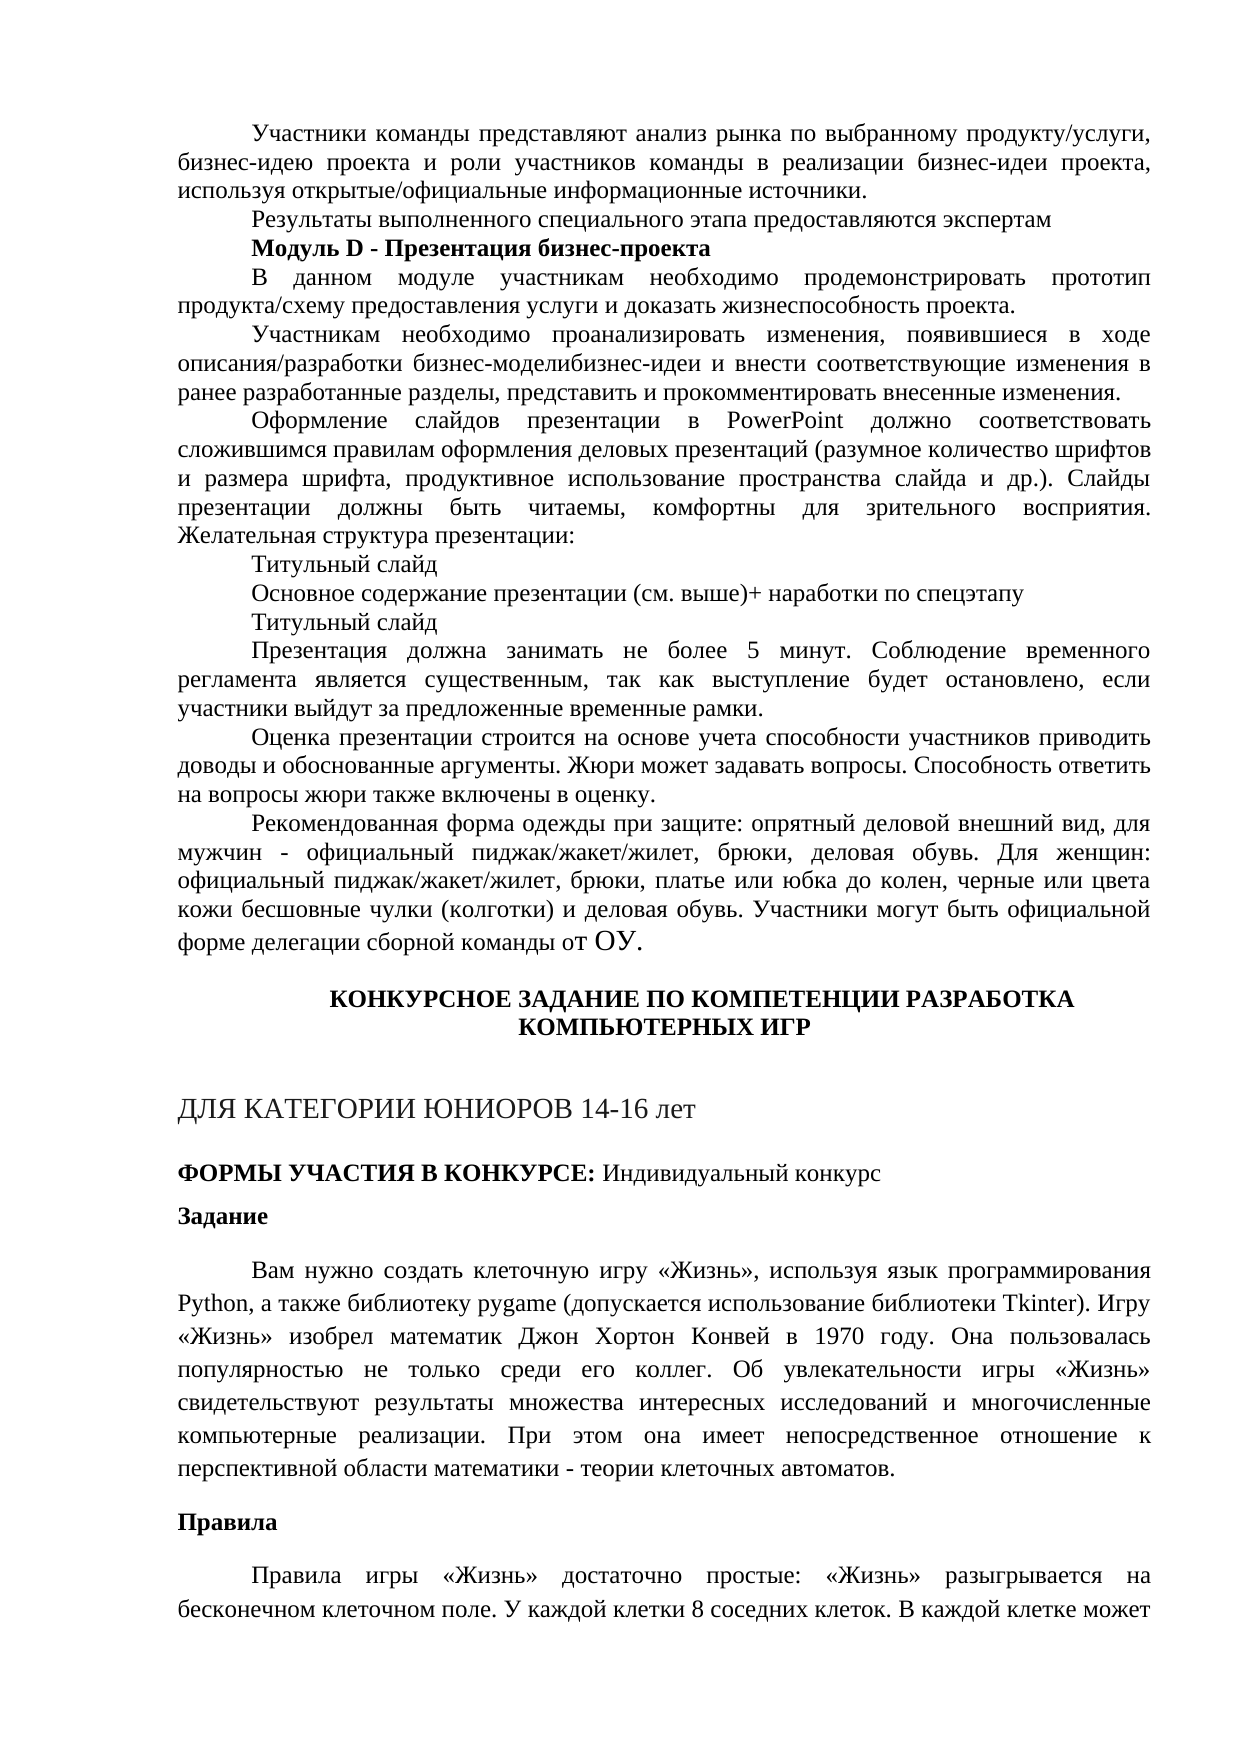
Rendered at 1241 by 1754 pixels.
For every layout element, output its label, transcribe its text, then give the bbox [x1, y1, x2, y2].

text Задание [177, 1201, 1152, 1230]
text Вам нужно создать клеточную игру «Жизнь», используя язык программирования Python, а также библиотеку pygame (допускается использование библиотеки Tkinter). Игру «Жизнь» изобрел математик Джон Хортон Конвей в 1970 году. Она пользовалась популярностью не только среди его коллег. Об увлекательности игры «Жизнь» свидетельствуют результаты множества интересных исследований и многочисленные компьютерные реализации. При этом она имеет непосредственное отношение к перспективной области математики - теории клеточных автоматов. [177, 1255, 1152, 1482]
text Модуль D - Презентация бизнес-проекта [177, 233, 1152, 262]
text Основное содержание презентации (см. выше)+ наработки по спецэтапу [177, 578, 1152, 607]
text Презентация должна занимать не более 5 минут. Соблюдение временного регламента является существенным, так как выступление будет остановлено, если участники выйдут за предложенные временные рамки. [177, 636, 1152, 722]
text КОНКУРСНОЕ ЗАДАНИЕ ПО КОМПЕТЕНЦИИ РАЗРАБОТКА КОМПЬЮТЕРНЫХ ИГР [177, 985, 1152, 1041]
text В данном модуле участникам необходимо продемонстрировать прототип продукта/схему предоставления услуги и доказать жизнеспособность проекта. [177, 262, 1152, 319]
text Титульный слайд [177, 549, 1152, 578]
text Участникам необходимо проанализировать изменения, появившиеся в ходе описания/разработки бизнес-моделибизнес-идеи и внести соответствующие изменения в ранее разработанные разделы, представить и прокомментировать внесенные изменения. [177, 319, 1152, 406]
text ФОРМЫ УЧАСТИЯ В КОНКУРСЕ: Индивидуальный конкурс [177, 1158, 1152, 1187]
text Правила [177, 1507, 1152, 1536]
text Оценка презентации строится на основе учета способности участников приводить доводы и обоснованные аргументы. Жюри может задавать вопросы. Способность ответить на вопросы жюри также включены в оценку. [177, 722, 1152, 808]
text Оформление слайдов презентации в PowerPoint должно соответствовать сложившимся правилам оформления деловых презентаций (разумное количество шрифтов и размера шрифта, продуктивное использование пространства слайда и др.). Слайды презентации должны быть читаемы, комфортны для зрительного восприятия. Желательная структура презентации: [177, 406, 1152, 549]
text Участники команды представляют анализ рынка по выбранному продукту/услуги, бизнес-идею проекта и роли участников команды в реализации бизнес-идеи проекта, используя открытые/официальные информационные источники. [177, 118, 1152, 204]
text Рекомендованная форма одежды при защите: опрятный деловой внешний вид, для мужчин - официальный пиджак/жакет/жилет, брюки, деловая обувь. Для женщин: официальный пиджак/жакет/жилет, брюки, платье или юбка до колен, черные или цвета кожи бесшовные чулки (колготки) и деловая обувь. Участники могут быть официальной форме делегации сборной команды от ОУ. [177, 808, 1152, 957]
text Результаты выполненного специального этапа предоставляются экспертам [177, 204, 1152, 233]
text ДЛЯ КАТЕГОРИИ ЮНИОРОВ 14-16 лет [177, 1091, 1152, 1124]
text Титульный слайд [177, 607, 1152, 636]
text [177, 1561, 1152, 1622]
